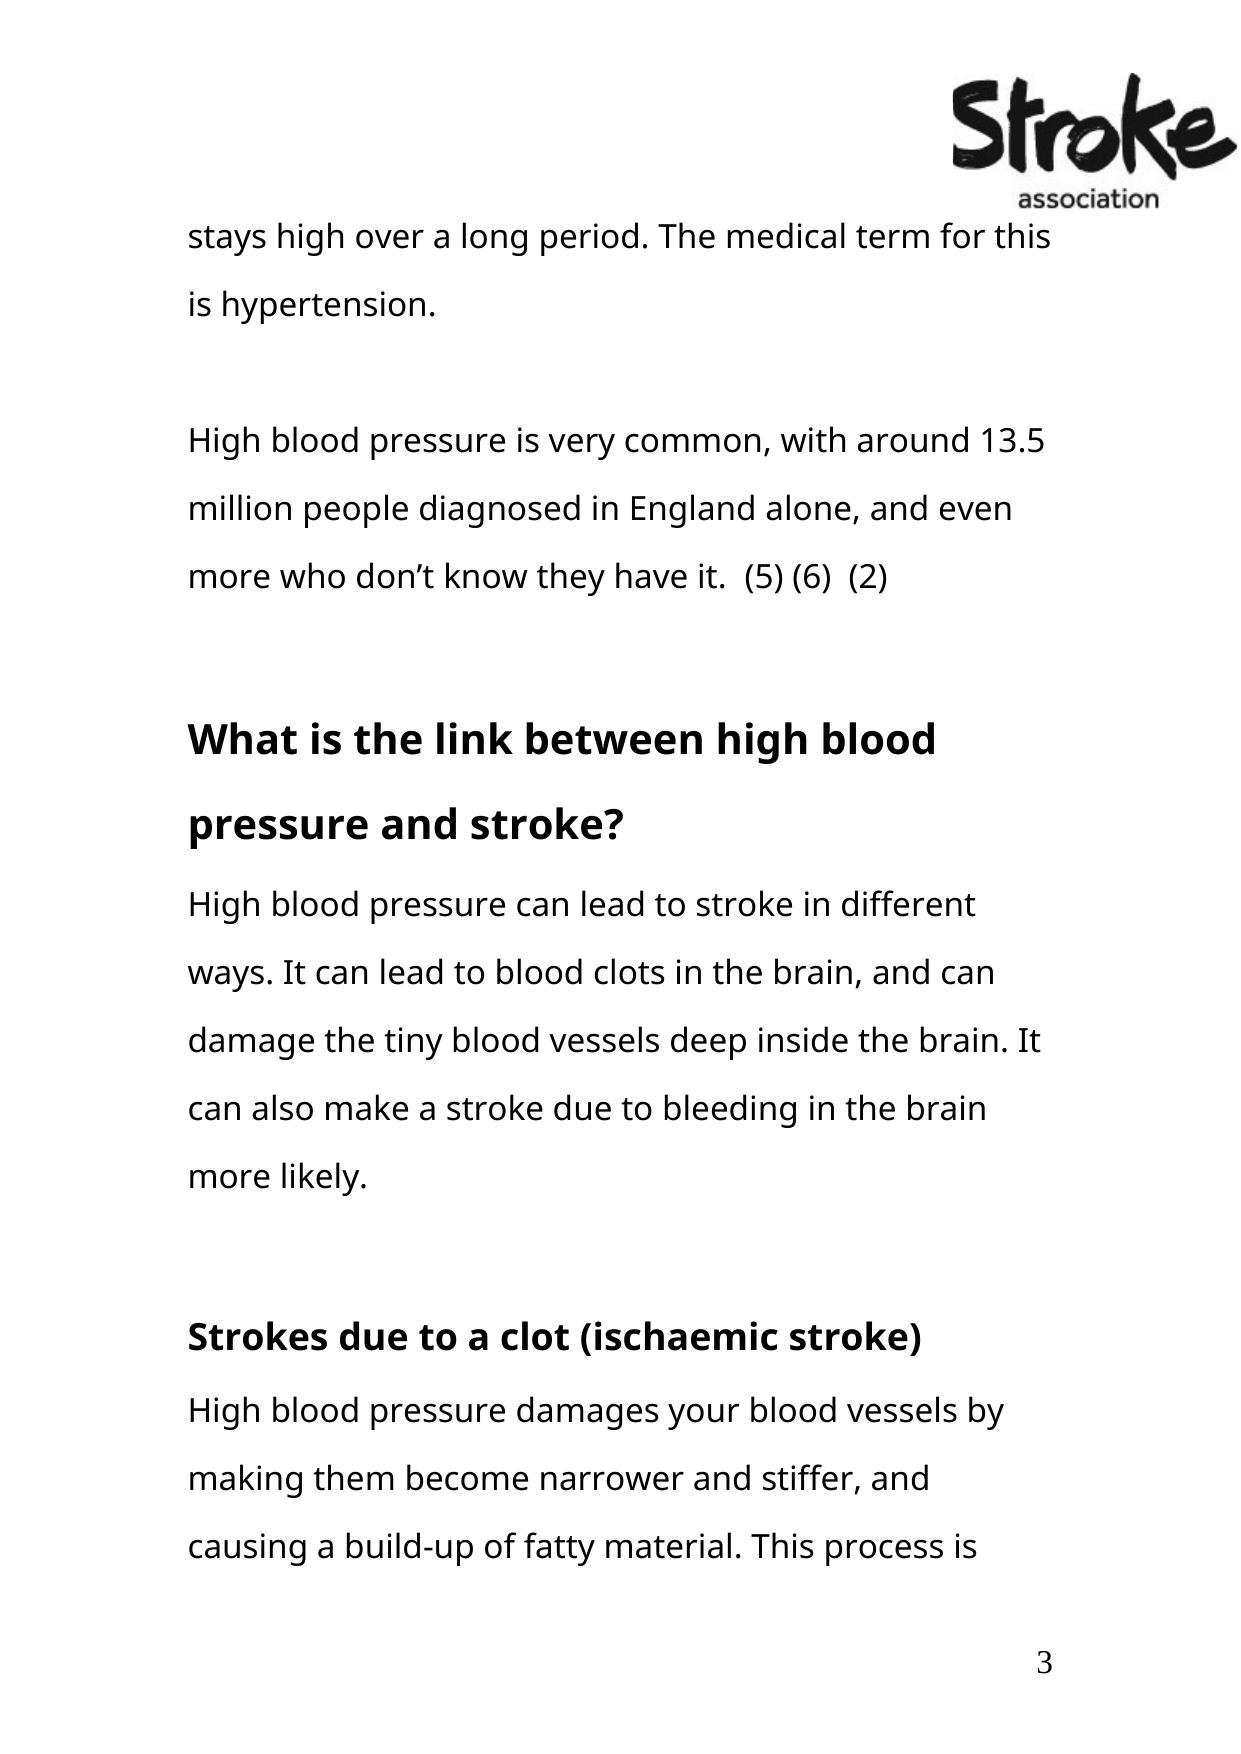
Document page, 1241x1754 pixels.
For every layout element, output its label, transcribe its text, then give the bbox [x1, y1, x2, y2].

text High blood pressure is very common, with around 13.5 million people diagnosed in England alone, and even more who don’t know they have it. [187, 417, 1053, 598]
picture [952, 73, 1238, 213]
subtitle What is the link between high blood pressure and stroke? [187, 710, 1053, 852]
text High blood pressure can lead to stroke in different ways. It can lead to blood clots in the brain, and can damage the tiny blood vessels deep inside the brain. It can also make a stroke due to bleeding in the brain more likely. [187, 880, 1053, 1198]
subtitle Strokes due to a clot (ischaemic stroke) [187, 1310, 1053, 1361]
